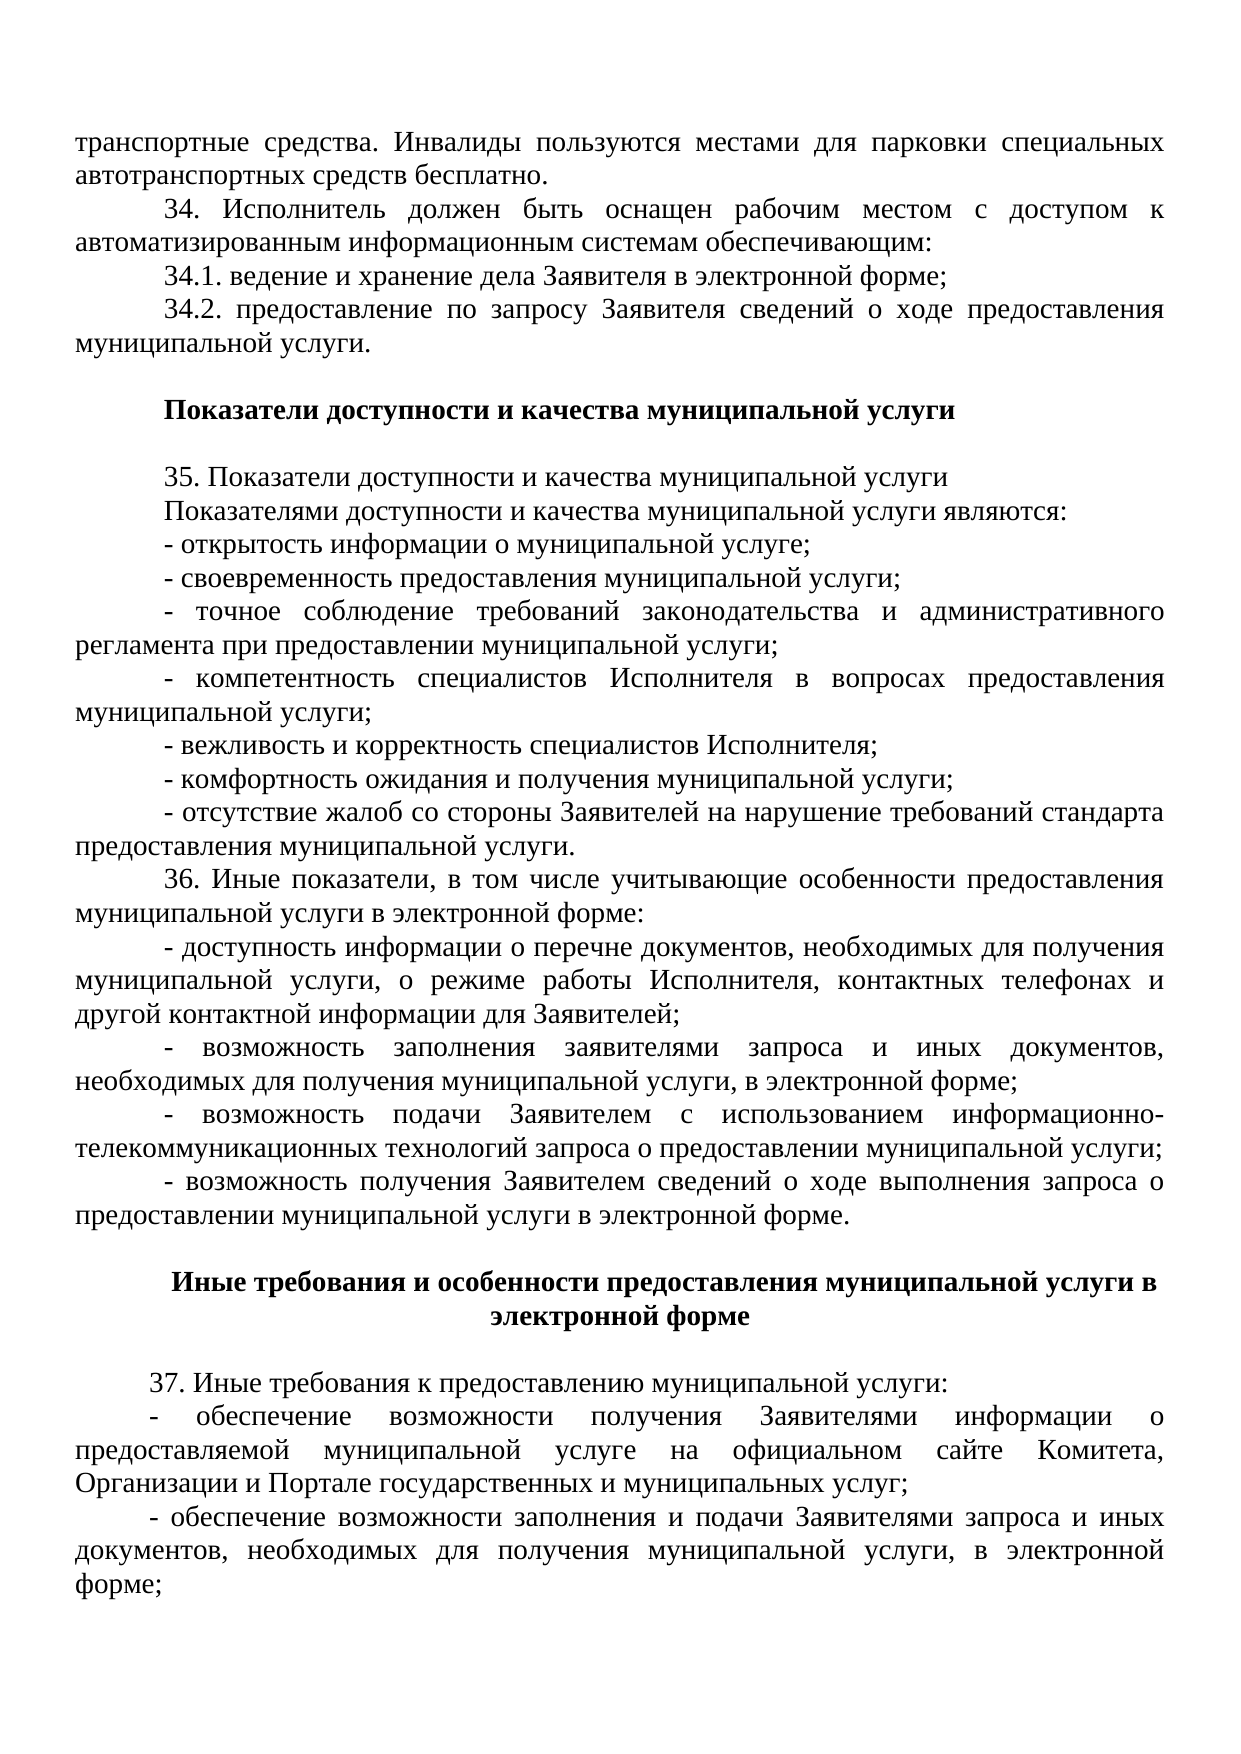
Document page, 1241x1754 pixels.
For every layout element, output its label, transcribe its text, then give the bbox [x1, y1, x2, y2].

text 34.2. предоставление по запросу Заявителя сведений о ходе предоставления муниципальной услуги. [75, 291, 1165, 358]
text 36. Иные показатели, в том числе учитывающие особенности предоставления муниципальной услуги в электронной форме: [75, 862, 1165, 929]
text Иные требования и особенности предоставления муниципальной услуги в электронной форме [75, 1264, 1165, 1331]
text - открытость информации о муниципальной услуге; [75, 526, 1165, 560]
text - точное соблюдение требований законодательства и административного регламента при предоставлении муниципальной услуги; [75, 593, 1165, 660]
text Показатели доступности и качества муниципальной услуги [75, 392, 1165, 426]
text - вежливость и корректность специалистов Исполнителя; [75, 727, 1165, 761]
text - обеспечение возможности получения Заявителями информации о предоставляемой муниципальной услуге на официальном сайте Комитета, Организации и Портале государственных и муниципальных услуг; [75, 1398, 1165, 1499]
text - возможность получения Заявителем сведений о ходе выполнения запроса о предоставлении муниципальной услуги в электронной форме. [75, 1163, 1165, 1231]
text - обеспечение возможности заполнения и подачи Заявителями запроса и иных документов, необходимых для получения муниципальной услуги, в электронной форме; [75, 1499, 1165, 1599]
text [75, 124, 1165, 191]
text 37. Иные требования к предоставлению муниципальной услуги: [75, 1365, 1165, 1398]
text - отсутствие жалоб со стороны Заявителей на нарушение требований стандарта предоставления муниципальной услуги. [75, 794, 1165, 862]
text Показателями доступности и качества муниципальной услуги являются: [75, 493, 1165, 526]
text - своевременность предоставления муниципальной услуги; [75, 560, 1165, 593]
text - доступность информации о перечне документов, необходимых для получения муниципальной услуги, о режиме работы Исполнителя, контактных телефонах и другой контактной информации для Заявителей; [75, 929, 1165, 1029]
text - комфортность ожидания и получения муниципальной услуги; [75, 761, 1165, 794]
text 34.1. ведение и хранение дела Заявителя в электронной форме; [75, 258, 1165, 291]
text 35. Показатели доступности и качества муниципальной услуги [75, 459, 1165, 493]
text 34. Исполнитель должен быть оснащен рабочим местом с доступом к автоматизированным информационным системам обеспечивающим: [75, 191, 1165, 258]
text - возможность заполнения заявителями запроса и иных документов, необходимых для получения муниципальной услуги, в электронной форме; [75, 1029, 1165, 1096]
text - компетентность специалистов Исполнителя в вопросах предоставления муниципальной услуги; [75, 660, 1165, 727]
text - возможность подачи Заявителем с использованием информационно-телекоммуникационных технологий запроса о предоставлении муниципальной услуги; [75, 1096, 1165, 1163]
